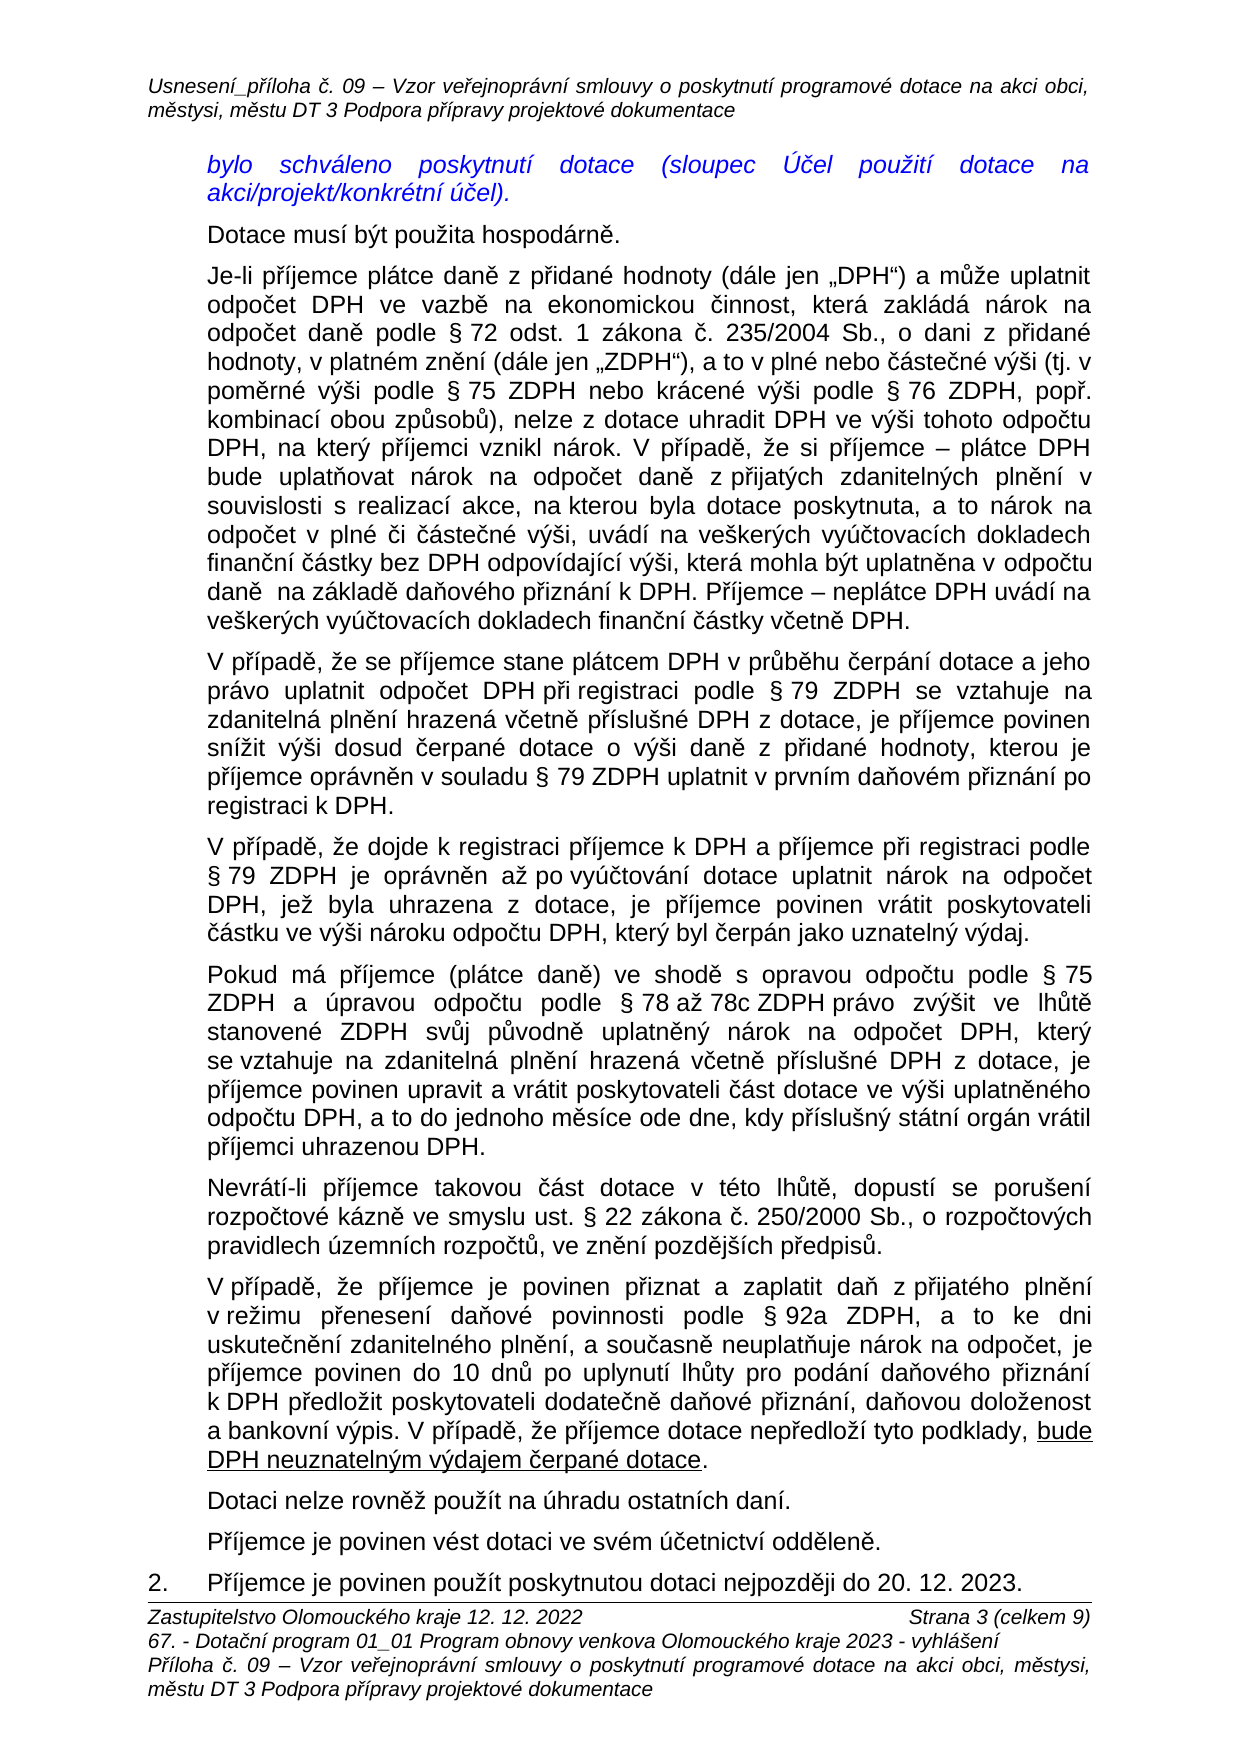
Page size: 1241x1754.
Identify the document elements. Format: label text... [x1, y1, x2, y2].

text V případě, že dojde k registraci příjemce k DPH a příjemce při registraci podle § 79 ZDPH je oprávněn až po vyúčtování dotace uplatnit nárok na odpočet DPH, jež byla uhrazena z dotace, je příjemce povinen vrátit poskytovateli částku ve výši nároku odpočtu DPH, který byl čerpán jako uznatelný výdaj. [207, 832, 1092, 947]
text Dotaci nelze rovněž použít na úhradu ostatních daní. [207, 1486, 1092, 1515]
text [207, 150, 1092, 207]
text V případě, že se příjemce stane plátcem DPH v průběhu čerpání dotace a jeho právo uplatnit odpočet DPH při registraci podle § 79 ZDPH se vztahuje na zdanitelná plnění hrazená včetně příslušné DPH z dotace, je příjemce povinen snížit výši dosud čerpané dotace o výši daně z přidané hodnoty, kterou je příjemce oprávněn v souladu § 79 ZDPH uplatnit v prvním daňovém přiznání po registraci k DPH. [207, 647, 1092, 820]
list Příjemce je povinen použít poskytnutou dotaci nejpozději do 20. 12. 2023. [148, 1568, 1092, 1597]
text Nevrátí-li příjemce takovou část dotace v této lhůtě, dopustí se porušení rozpočtové kázně ve smyslu ust. § 22 zákona č. 250/2000 Sb., o rozpočtových pravidlech územních rozpočtů, ve znění pozdějších předpisů. [207, 1173, 1092, 1260]
text V případě, že příjemce je povinen přiznat a zaplatit daň z přijatého plnění v režimu přenesení daňové povinnosti podle § 92a ZDPH, a to ke dni uskutečnění zdanitelného plnění, a současně neuplatňuje nárok na odpočet, je příjemce povinen do 10 dnů po uplynutí lhůty pro podání daňového přiznání k DPH předložit poskytovateli dodatečně daňové přiznání, daňovou doloženost a bankovní výpis. V případě, že příjemce dotace nepředloží tyto podklady, bude DPH neuznatelným výdajem čerpané dotace. [207, 1272, 1092, 1473]
text Pokud má příjemce (plátce daně) ve shodě s opravou odpočtu podle § 75 ZDPH a úpravou odpočtu podle § 78 až 78c ZDPH právo zvýšit ve lhůtě stanovené ZDPH svůj původně uplatněný nárok na odpočet DPH, který se vztahuje na zdanitelná plnění hrazená včetně příslušné DPH z dotace, je příjemce povinen upravit a vrátit poskytovateli část dotace ve výši uplatněného odpočtu DPH, a to do jednoho měsíce ode dne, kdy příslušný státní orgán vrátil příjemci uhrazenou DPH. [207, 960, 1092, 1161]
text Příjemce je povinen vést dotaci ve svém účetnictví odděleně. [207, 1527, 1092, 1556]
text Dotace musí být použita hospodárně. [207, 220, 1092, 248]
text Je-li příjemce plátce daně z přidané hodnoty (dále jen „DPH“) a může uplatnit odpočet DPH ve vazbě na ekonomickou činnost, která zakládá nárok na odpočet daně podle § 72 odst. 1 zákona č. 235/2004 Sb., o dani z přidané hodnoty, v platném znění (dále jen „ZDPH“), a to v plné nebo částečné výši (tj. v poměrné výši podle § 75 ZDPH nebo krácené výši podle § 76 ZDPH, popř. kombinací obou způsobů), nelze z dotace uhradit DPH ve výši tohoto odpočtu DPH, na který příjemci vznikl nárok. V případě, že si příjemce – plátce DPH bude uplatňovat nárok na odpočet daně z přijatých zdanitelných plnění v souvislosti s realizací akce, na kterou byla dotace poskytnuta, a to nárok na odpočet v plné či částečné výši, uvádí na veškerých vyúčtovacích dokladech finanční částky bez DPH odpovídající výši, která mohla být uplatněna v odpočtu daně na základě daňového přiznání k DPH. Příjemce – neplátce DPH uvádí na veškerých vyúčtovacích dokladech finanční částky včetně DPH. [207, 261, 1092, 635]
